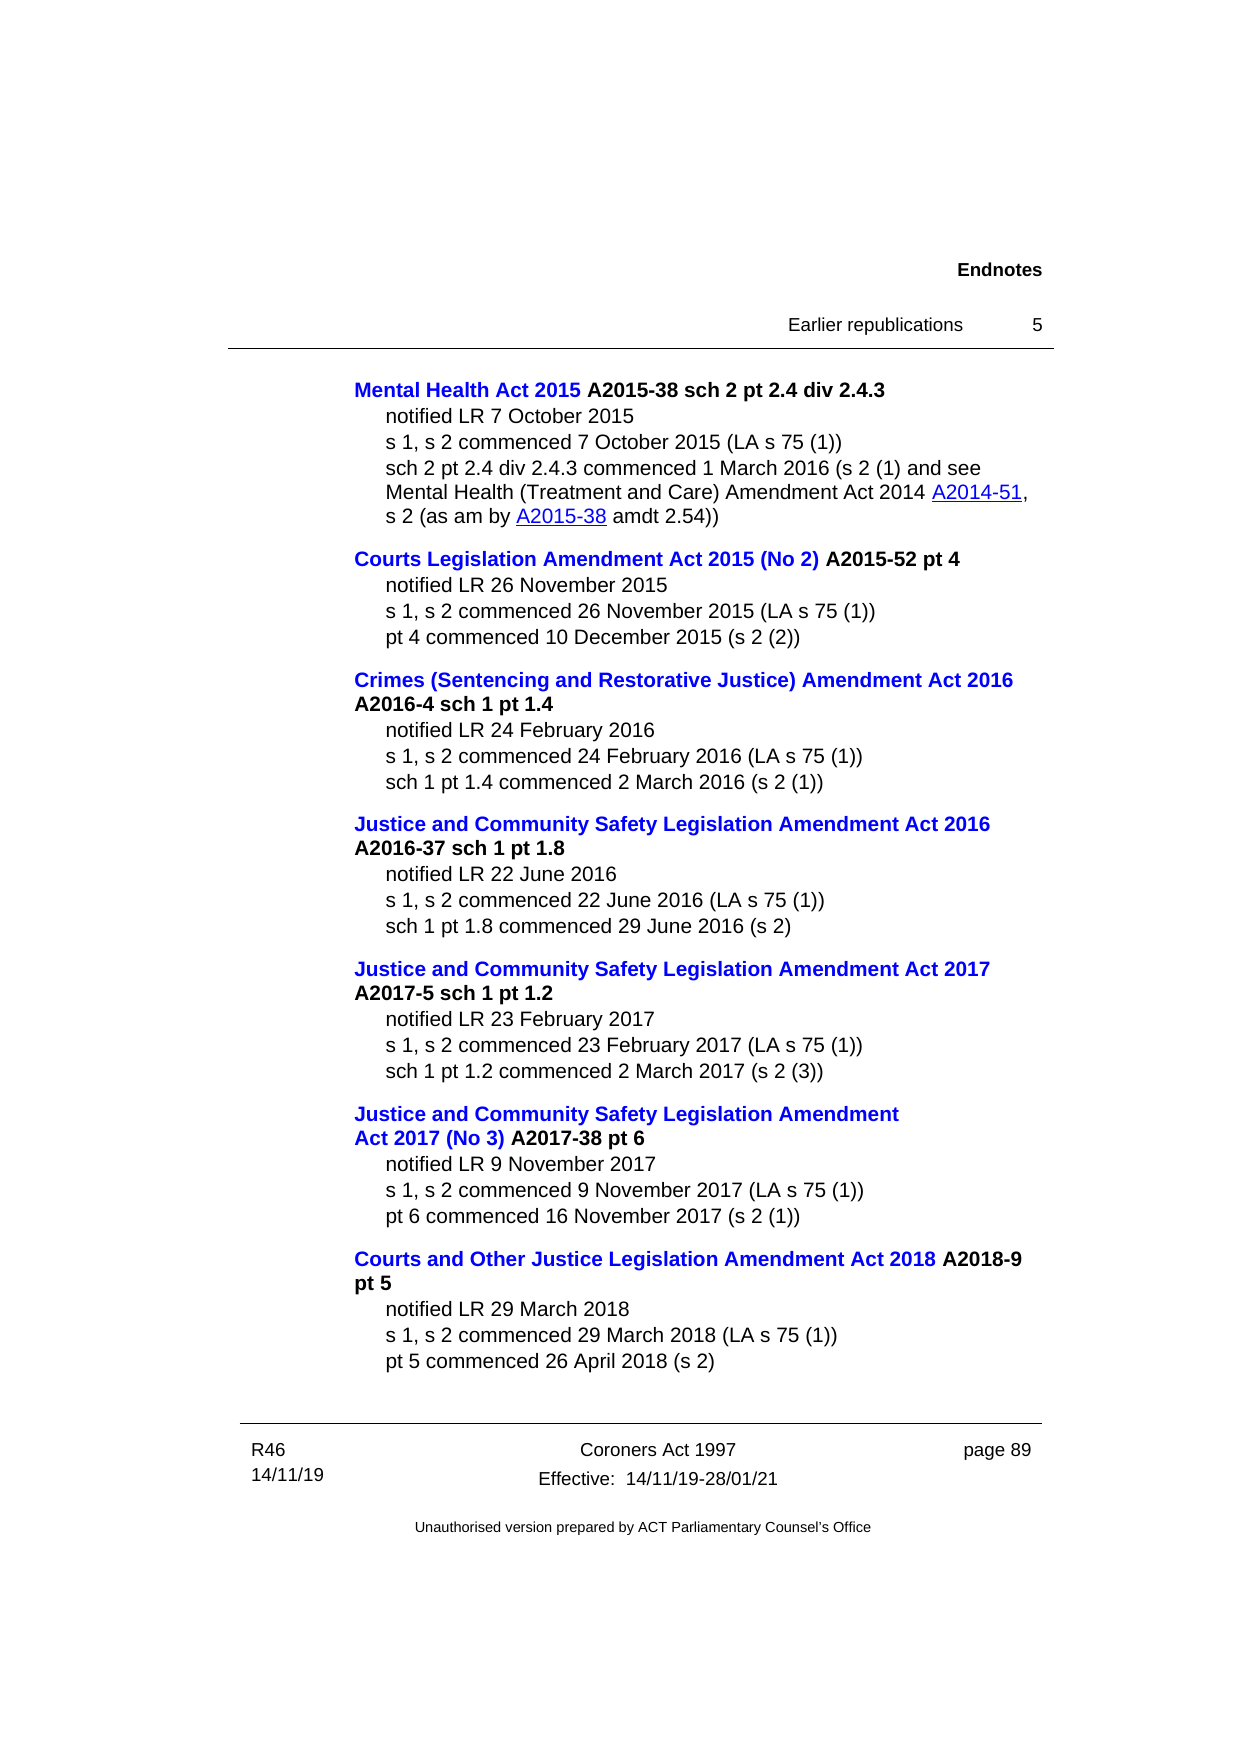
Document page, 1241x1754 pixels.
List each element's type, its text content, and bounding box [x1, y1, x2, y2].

text sch 1 pt 1.8 commenced 29 June 2016 (s 2) [385, 914, 1042, 938]
text notified LR 29 March 2018 [385, 1297, 1042, 1321]
text s 1, s 2 commenced 24 February 2016 (LA s 75 (1)) [385, 743, 1042, 767]
text Crimes (Sentencing and Restorative Justice) Amendment Act 2016 A2016-4 sch 1 pt 1.4 [354, 667, 1042, 715]
text Courts and Other Justice Legislation Amendment Act 2018 A2018-9 pt 5 [354, 1247, 1042, 1294]
text s 1, s 2 commenced 9 November 2017 (LA s 75 (1)) [385, 1178, 1042, 1202]
text notified LR 24 February 2016 [385, 717, 1042, 741]
text s 1, s 2 commenced 23 February 2017 (LA s 75 (1)) [385, 1033, 1042, 1057]
text pt 5 commenced 26 April 2018 (s 2) [385, 1349, 1042, 1373]
text pt 6 commenced 16 November 2017 (s 2 (1)) [385, 1204, 1042, 1228]
text Justice and Community Safety Legislation Amendment Act 2017 A2017-5 sch 1 pt 1.2 [354, 957, 1042, 1005]
text sch 1 pt 1.2 commenced 2 March 2017 (s 2 (3)) [385, 1059, 1042, 1083]
text notified LR 9 November 2017 [385, 1152, 1042, 1176]
text sch 1 pt 1.4 commenced 2 March 2016 (s 2 (1)) [385, 769, 1042, 793]
text s 1, s 2 commenced 29 March 2018 (LA s 75 (1)) [385, 1323, 1042, 1347]
text Courts Legislation Amendment Act 2015 (No 2) A2015-52 pt 4 [354, 547, 1042, 571]
text s 1, s 2 commenced 22 June 2016 (LA s 75 (1)) [385, 888, 1042, 912]
text notified LR 22 June 2016 [385, 862, 1042, 886]
text pt 4 commenced 10 December 2015 (s 2 (2)) [385, 625, 1042, 649]
text sch 2 pt 2.4 div 2.4.3 commenced 1 March 2016 (s 2 (1) and see Mental Health (Treatment and Care) Amendment Act 2014 A2014-51, s 2 (as am by A2015-38 amdt 2.54)) [385, 456, 1042, 528]
text notified LR 7 October 2015 [385, 404, 1042, 428]
text s 1, s 2 commenced 7 October 2015 (LA s 75 (1)) [385, 430, 1042, 454]
text Justice and Community Safety Legislation Amendment Act 2017 (No 3) A2017-38 pt 6 [354, 1102, 1042, 1150]
text notified LR 23 February 2017 [385, 1007, 1042, 1031]
text Justice and Community Safety Legislation Amendment Act 2016 A2016-37 sch 1 pt 1.8 [354, 812, 1042, 860]
text notified LR 26 November 2015 [385, 573, 1042, 597]
text Mental Health Act 2015 A2015-38 sch 2 pt 2.4 div 2.4.3 [354, 378, 1042, 402]
text s 1, s 2 commenced 26 November 2015 (LA s 75 (1)) [385, 599, 1042, 623]
